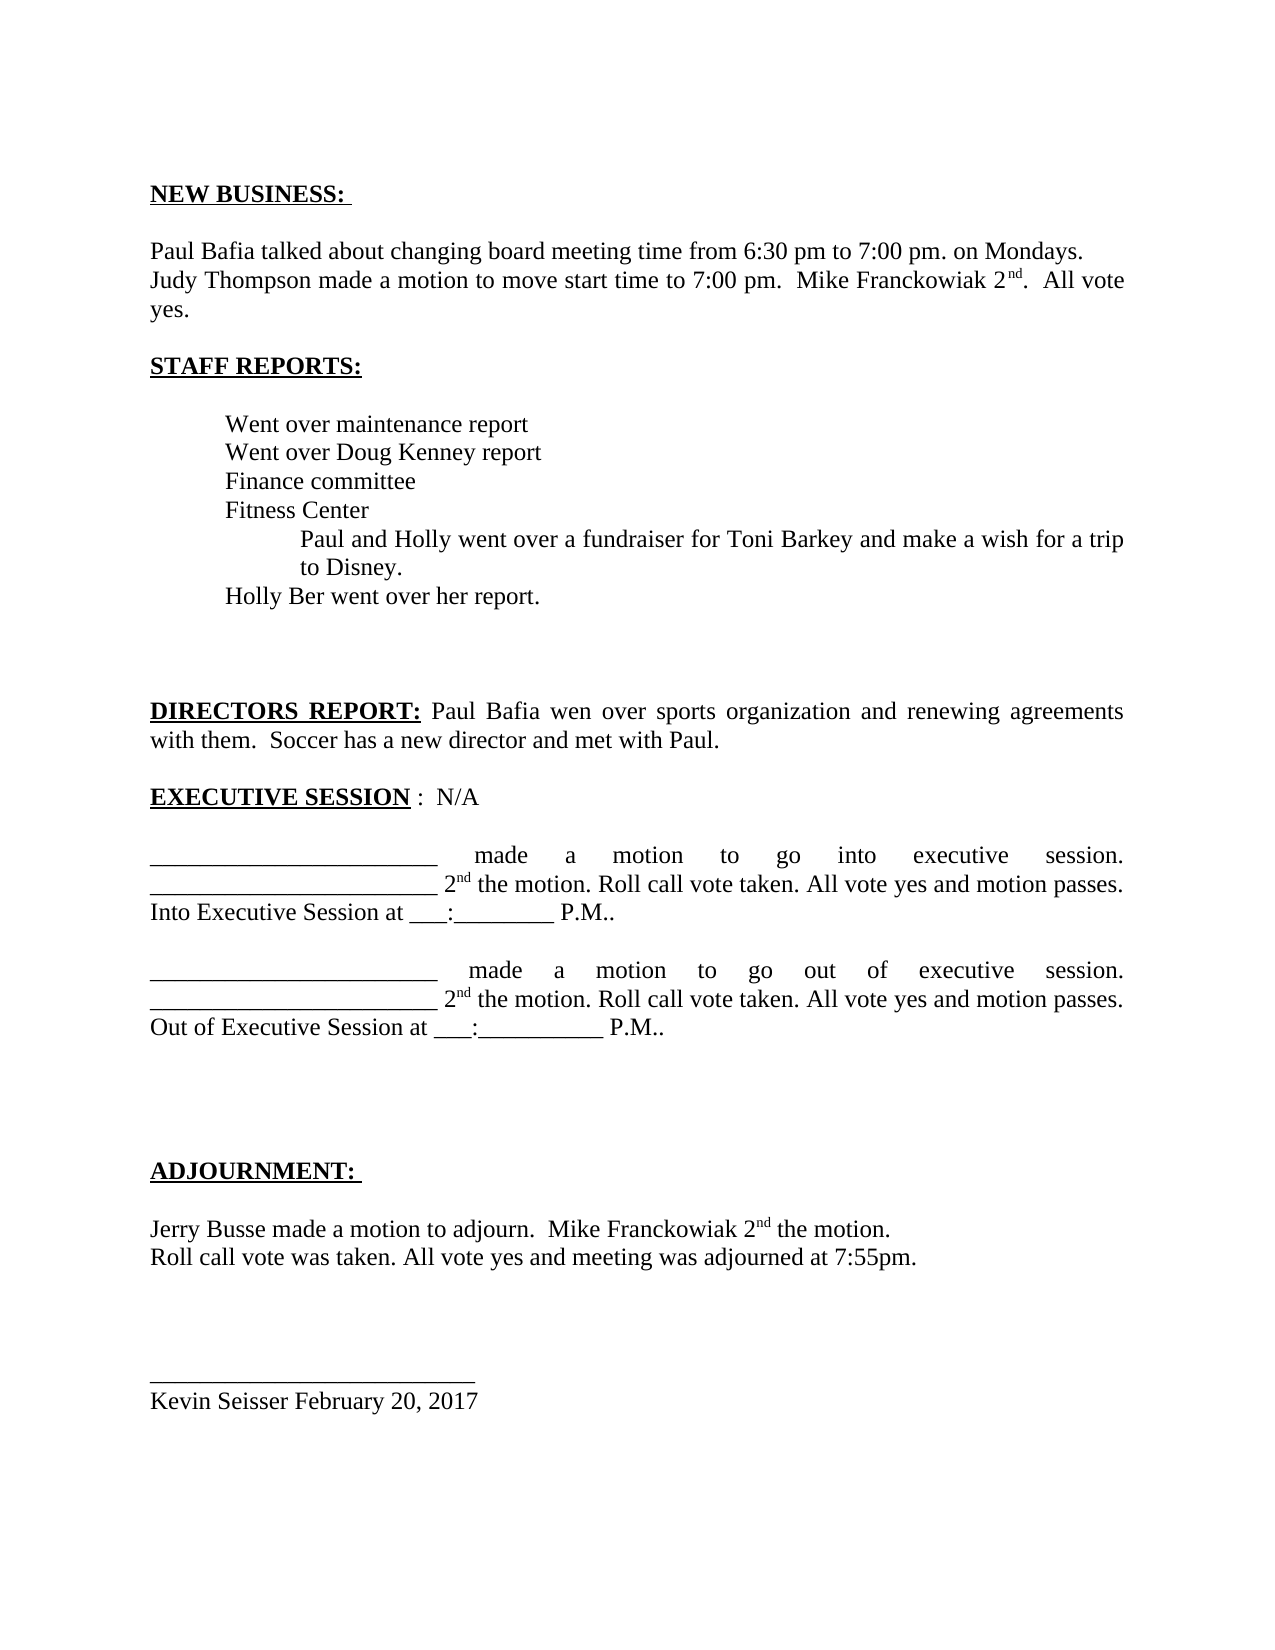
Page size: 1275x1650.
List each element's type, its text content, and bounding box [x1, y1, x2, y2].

text Roll call vote was taken. All vote yes and meeting was adjourned at 7:55pm. [150, 1242, 1125, 1271]
text Paul and Holly went over a fundraiser for Toni Barkey and make a wish for a trip to Disney. [300, 524, 1125, 581]
text _______________________ made a motion to go into executive session. _______________________ 2nd the motion. Roll call vote taken. All vote yes and motion passes. Into Executive Session at ___:________ P.M.. [150, 840, 1125, 926]
text ADJOURNMENT: [150, 1156, 1125, 1185]
text Finance committee [225, 466, 1125, 495]
text DIRECTORS REPORT: Paul Bafia wen over sports organization and renewing agreements with them. Soccer has a new director and met with Paul. [150, 696, 1125, 754]
text Jerry Busse made a motion to adjourn. Mike Franckowiak 2nd the motion. [150, 1214, 1125, 1242]
text __________________________ [150, 1357, 1125, 1386]
text Went over Doug Kenney report [225, 437, 1125, 466]
text EXECUTIVE SESSION : N/A [150, 782, 1125, 811]
text NEW BUSINESS: [150, 179, 1125, 207]
text Went over maintenance report [225, 409, 1125, 437]
text Fitness Center [225, 495, 1125, 524]
text STAFF REPORTS: [150, 351, 1125, 380]
text Judy Thompson made a motion to move start time to 7:00 pm. Mike Franckowiak 2nd. All vote yes. [150, 265, 1125, 322]
text Kevin Seisser February 20, 2017 [150, 1386, 1125, 1415]
text _______________________ made a motion to go out of executive session. _______________________ 2nd the motion. Roll call vote taken. All vote yes and motion passes. Out of Executive Session at ___:__________ P.M.. [150, 955, 1125, 1041]
text Paul Bafia talked about changing board meeting time from 6:30 pm to 7:00 pm. on Mondays. [150, 236, 1125, 265]
text Holly Ber went over her report. [225, 581, 1125, 610]
